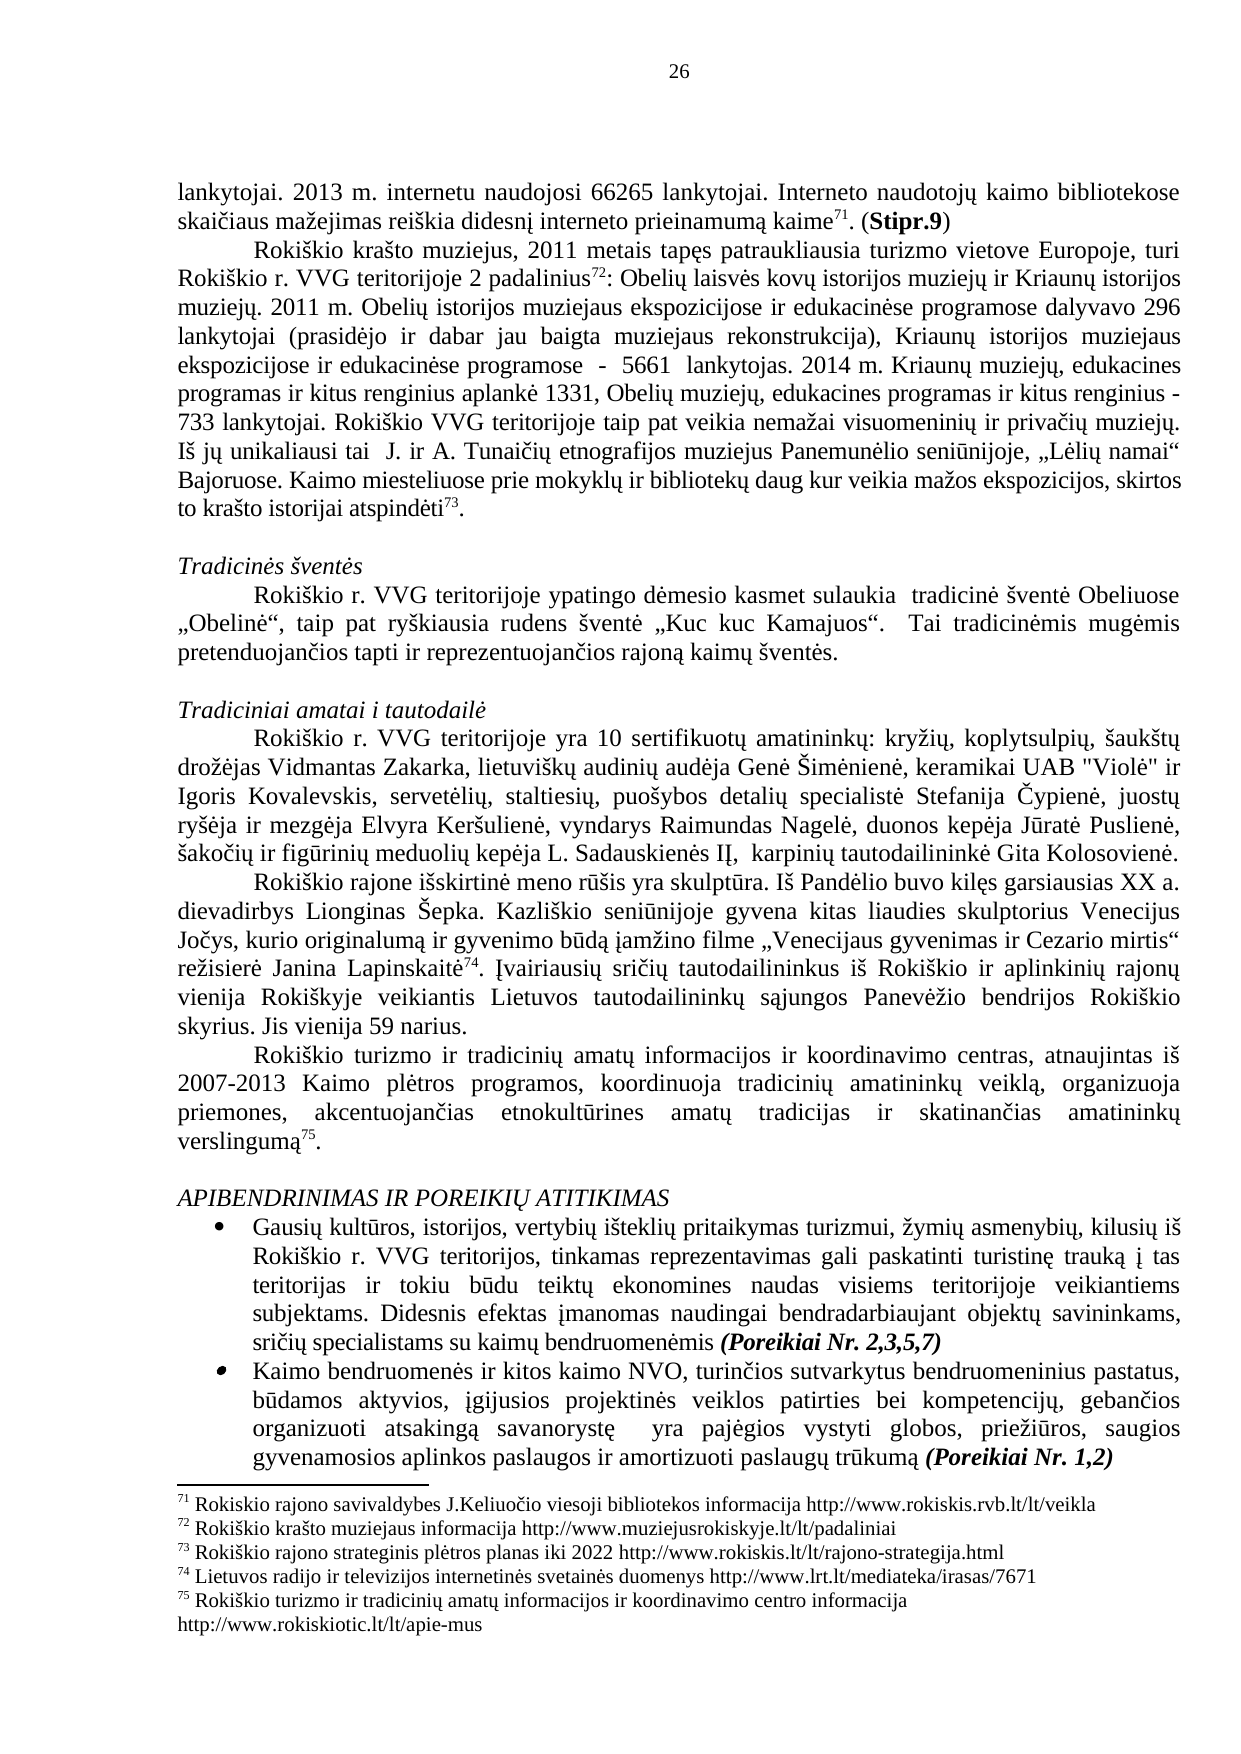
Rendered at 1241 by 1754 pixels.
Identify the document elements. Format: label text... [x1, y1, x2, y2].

text Rokiškio rajone išskirtinė meno rūšis yra skulptūra. Iš Pandėlio buvo kilęs garsiausias XX a. dievadirbys Lionginas Šepka. Kazliškio seniūnijoje gyvena kitas liaudies skulptorius Venecijus Jočys, kurio originalumą ir gyvenimo būdą įamžino filme „Venecijaus gyvenimas ir Cezario mirtis“ režisierė Janina Lapinskaitė. Įvairiausių sričių tautodailininkus iš Rokiškio ir aplinkinių rajonų vienija Rokiškyje veikiantis Lietuvos tautodailininkų sąjungos Panevėžio bendrijos Rokiškio skyrius. Jis vienija 59 narius. [177, 867, 1181, 1040]
text Rokiškio r. VVG teritorijoje ypatingo dėmesio kasmet sulaukia tradicinė šventė Obeliuose „Obelinė“, taip pat ryškiausia rudens šventė „Kuc kuc Kamajuos“. Tai tradicinėmis mugėmis pretenduojančios tapti ir reprezentuojančios rajoną kaimų šventės. [177, 580, 1181, 666]
text Rokiškio r. VVG teritorijoje yra 10 sertifikuotų amatininkų: kryžių, koplytsulpių, šaukštų drožėjas Vidmantas Zakarka, lietuviškų audinių audėja Genė Šimėnienė, keramikai UAB "Violė" ir Igoris Kovalevskis, servetėlių, staltiesių, puošybos detalių specialistė Stefanija Čypienė, juostų ryšėja ir mezgėja Elvyra Keršulienė, vyndarys Raimundas Nagelė, duonos kepėja Jūratė Puslienė, šakočių ir figūrinių meduolių kepėja L. Sadauskienės IĮ, karpinių tautodailininkė Gita Kolosovienė. [177, 723, 1181, 867]
text Tradiciniai amatai i tautodailė [177, 695, 1181, 723]
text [177, 177, 1181, 235]
list Gausių kultūros, istorijos, vertybių išteklių pritaikymas turizmui, žymių asmenybių, kilusių iš Rokiškio r. VVG teritorijos, tinkamas reprezentavimas gali paskatinti turistinę trauką į tas teritorijas ir tokiu būdu teiktų ekonomines naudas visiems teritorijoje veikiantiems subjektams. Didesnis efektas įmanomas naudingai bendradarbiaujant objektų savininkams, sričių specialistams su kaimų bendruomenėmis (Poreikiai Nr. 2,3,5,7) [215, 1212, 1181, 1356]
text Rokiškio turizmo ir tradicinių amatų informacijos ir koordinavimo centras, atnaujintas iš 2007-2013 Kaimo plėtros programos, koordinuoja tradicinių amatininkų veiklą, organizuoja priemones, akcentuojančias etnokultūrines amatų tradicijas ir skatinančias amatininkų verslingumą. [177, 1040, 1181, 1155]
text APIBENDRINIMAS IR POREIKIŲ ATITIKIMAS [177, 1183, 1181, 1212]
list Kaimo bendruomenės ir kitos kaimo NVO, turinčios sutvarkytus bendruomeninius pastatus, būdamos aktyvios, įgijusios projektinės veiklos patirties bei kompetencijų, gebančios organizuoti atsakingą savanorystę yra pajėgios vystyti globos, priežiūros, saugios gyvenamosios aplinkos paslaugos ir amortizuoti paslaugų trūkumą (Poreikiai Nr. 1,2) [215, 1356, 1181, 1471]
text Rokiškio krašto muziejus, 2011 metais tapęs patraukliausia turizmo vietove Europoje, turi Rokiškio r. VVG teritorijoje 2 padalinius: Obelių laisvės kovų istorijos muziejų ir Kriaunų istorijos muziejų. 2011 m. Obelių istorijos muziejaus ekspozicijose ir edukacinėse programose dalyvavo 296 lankytojai (prasidėjo ir dabar jau baigta muziejaus rekonstrukcija), Kriaunų istorijos muziejaus ekspozicijose ir edukacinėse programose - 5661 lankytojas. 2014 m. Kriaunų muziejų, edukacines programas ir kitus renginius aplankė 1331, Obelių muziejų, edukacines programas ir kitus renginius -733 lankytojai. Rokiškio VVG teritorijoje taip pat veikia nemažai visuomeninių ir privačių muziejų. Iš jų unikaliausi tai J. ir A. Tunaičių etnografijos muziejus Panemunėlio seniūnijoje, „Lėlių namai“ Bajoruose. Kaimo miesteliuose prie mokyklų ir bibliotekų daug kur veikia mažos ekspozicijos, skirtos to krašto istorijai atspindėti. [177, 235, 1181, 522]
text Tradicinės šventės [177, 551, 1181, 580]
